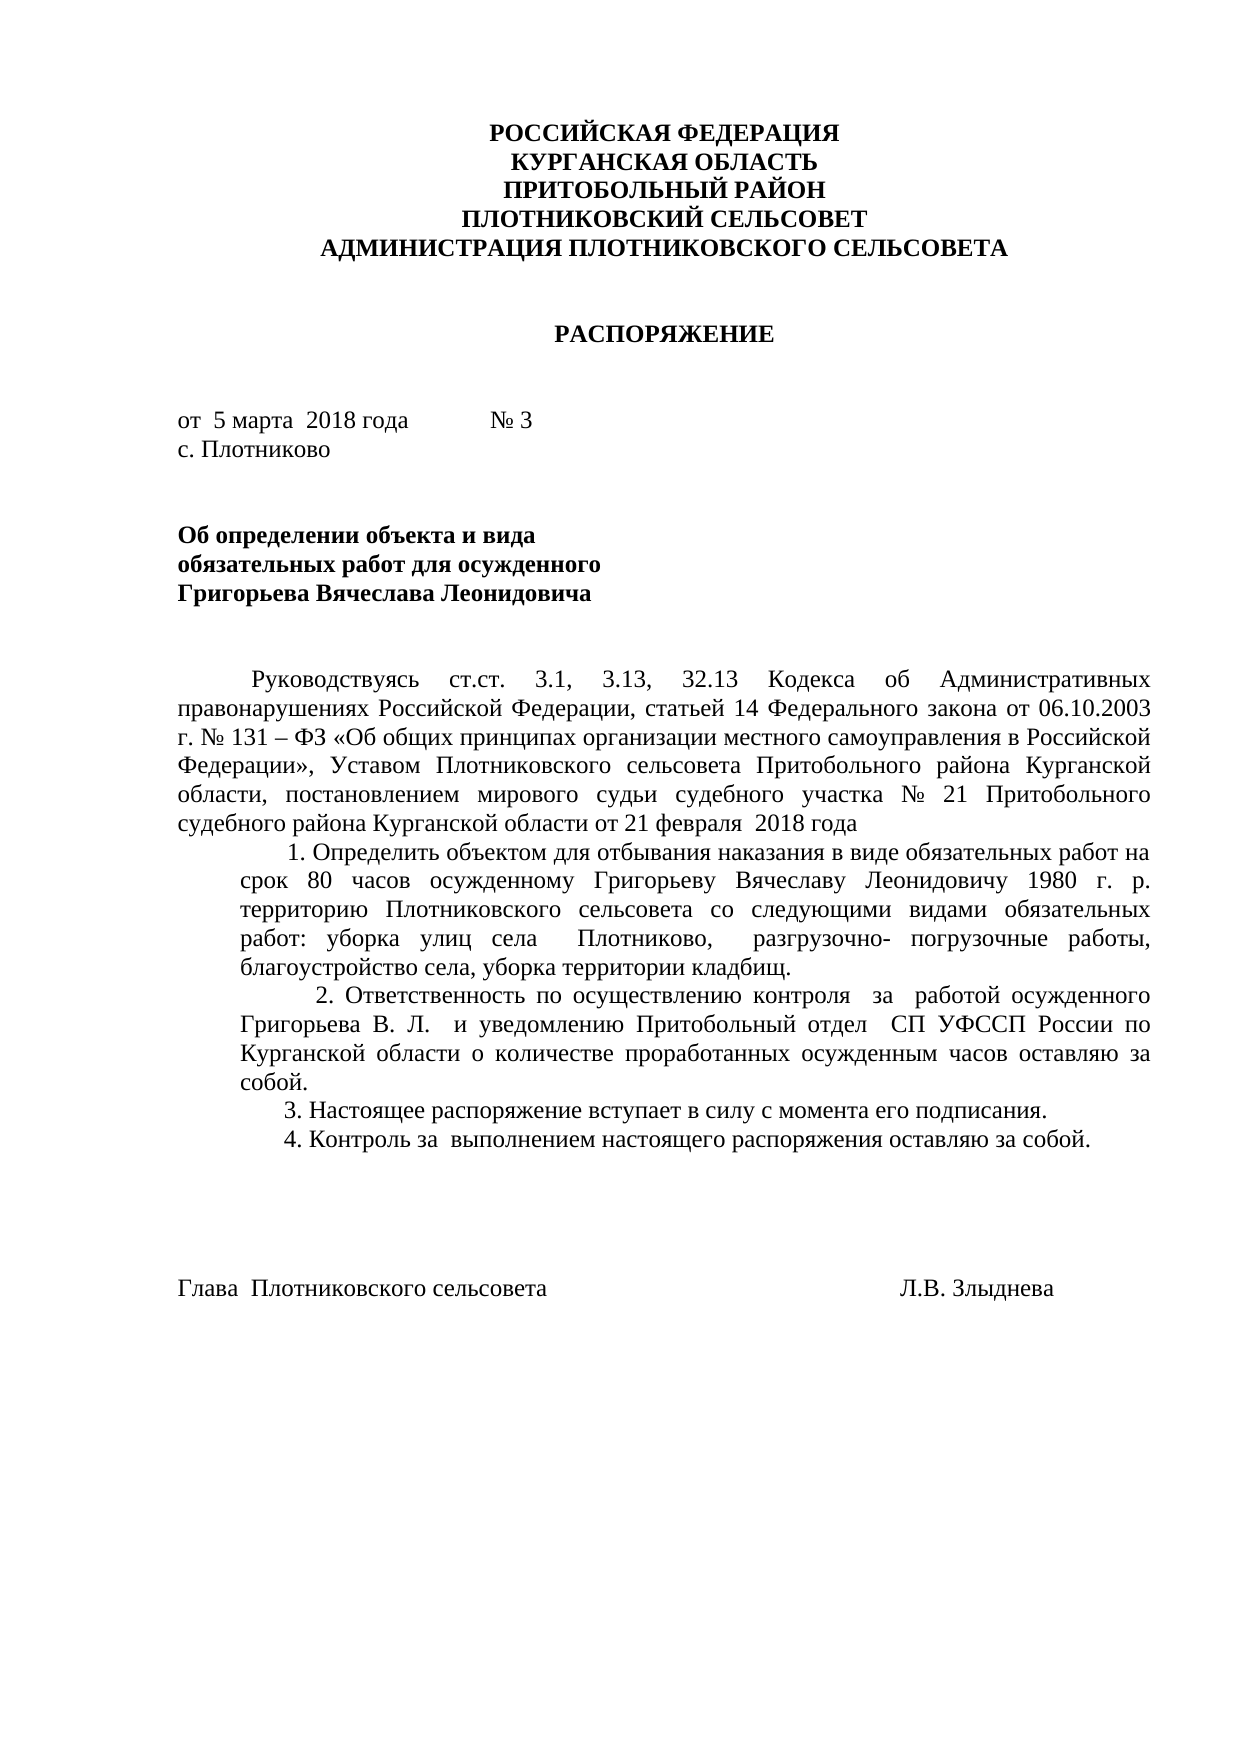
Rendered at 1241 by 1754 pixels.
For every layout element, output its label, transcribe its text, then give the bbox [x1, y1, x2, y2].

text РОССИЙСКАЯ ФЕДЕРАЦИЯ [177, 118, 1152, 147]
text КУРГАНСКАЯ ОБЛАСТЬ [177, 147, 1152, 176]
text обязательных работ для осужденного [177, 549, 1152, 578]
text 4. Контроль за выполнением настоящего распоряжения оставляю за собой. [240, 1124, 1152, 1153]
text 1. Определить объектом для отбывания наказания в виде обязательных работ на срок 80 часов осужденному Григорьеву Вячеславу Леонидовичу 1980 г. р. территорию Плотниковского сельсовета со следующими видами обязательных работ: уборка улиц села Плотниково, разгрузочно- погрузочные работы, благоустройство села, уборка территории кладбищ. [240, 837, 1152, 981]
text Григорьева Вячеслава Леонидовича [177, 578, 1152, 607]
text Руководствуясь ст.ст. 3.1, 3.13, 32.13 Кодекса об Административных правонарушениях Российской Федерации, статьей 14 Федерального закона от 06.10.2003 г. № 131 – ФЗ «Об общих принципах организации местного самоуправления в Российской Федерации», Уставом Плотниковского сельсовета Притобольного района Курганской области, постановлением мирового судьи судебного участка № 21 Притобольного судебного района Курганской области от 21 февраля 2018 года [177, 664, 1152, 837]
text ПЛОТНИКОВСКИЙ СЕЛЬСОВЕТ [177, 204, 1152, 233]
text АДМИНИСТРАЦИЯ ПЛОТНИКОВСКОГО СЕЛЬСОВЕТА [177, 233, 1152, 262]
text от 5 марта 2018 года № 3 [177, 406, 1152, 434]
text ПРИТОБОЛЬНЫЙ РАЙОН [177, 176, 1152, 204]
text с. Плотниково [177, 434, 1152, 463]
text 2. Ответственность по осуществлению контроля за работой осужденного Григорьева В. Л. и уведомлению Притобольный отдел СП УФССП России по Курганской области о количестве проработанных осужденным часов оставляю за собой. [240, 981, 1152, 1096]
text РАСПОРЯЖЕНИЕ [177, 319, 1152, 348]
text Об определении объекта и вида [177, 521, 1152, 549]
text 3. Настоящее распоряжение вступает в силу с момента его подписания. [240, 1096, 1152, 1124]
text Глава Плотниковского сельсовета Л.В. Злыднева [177, 1273, 1152, 1302]
